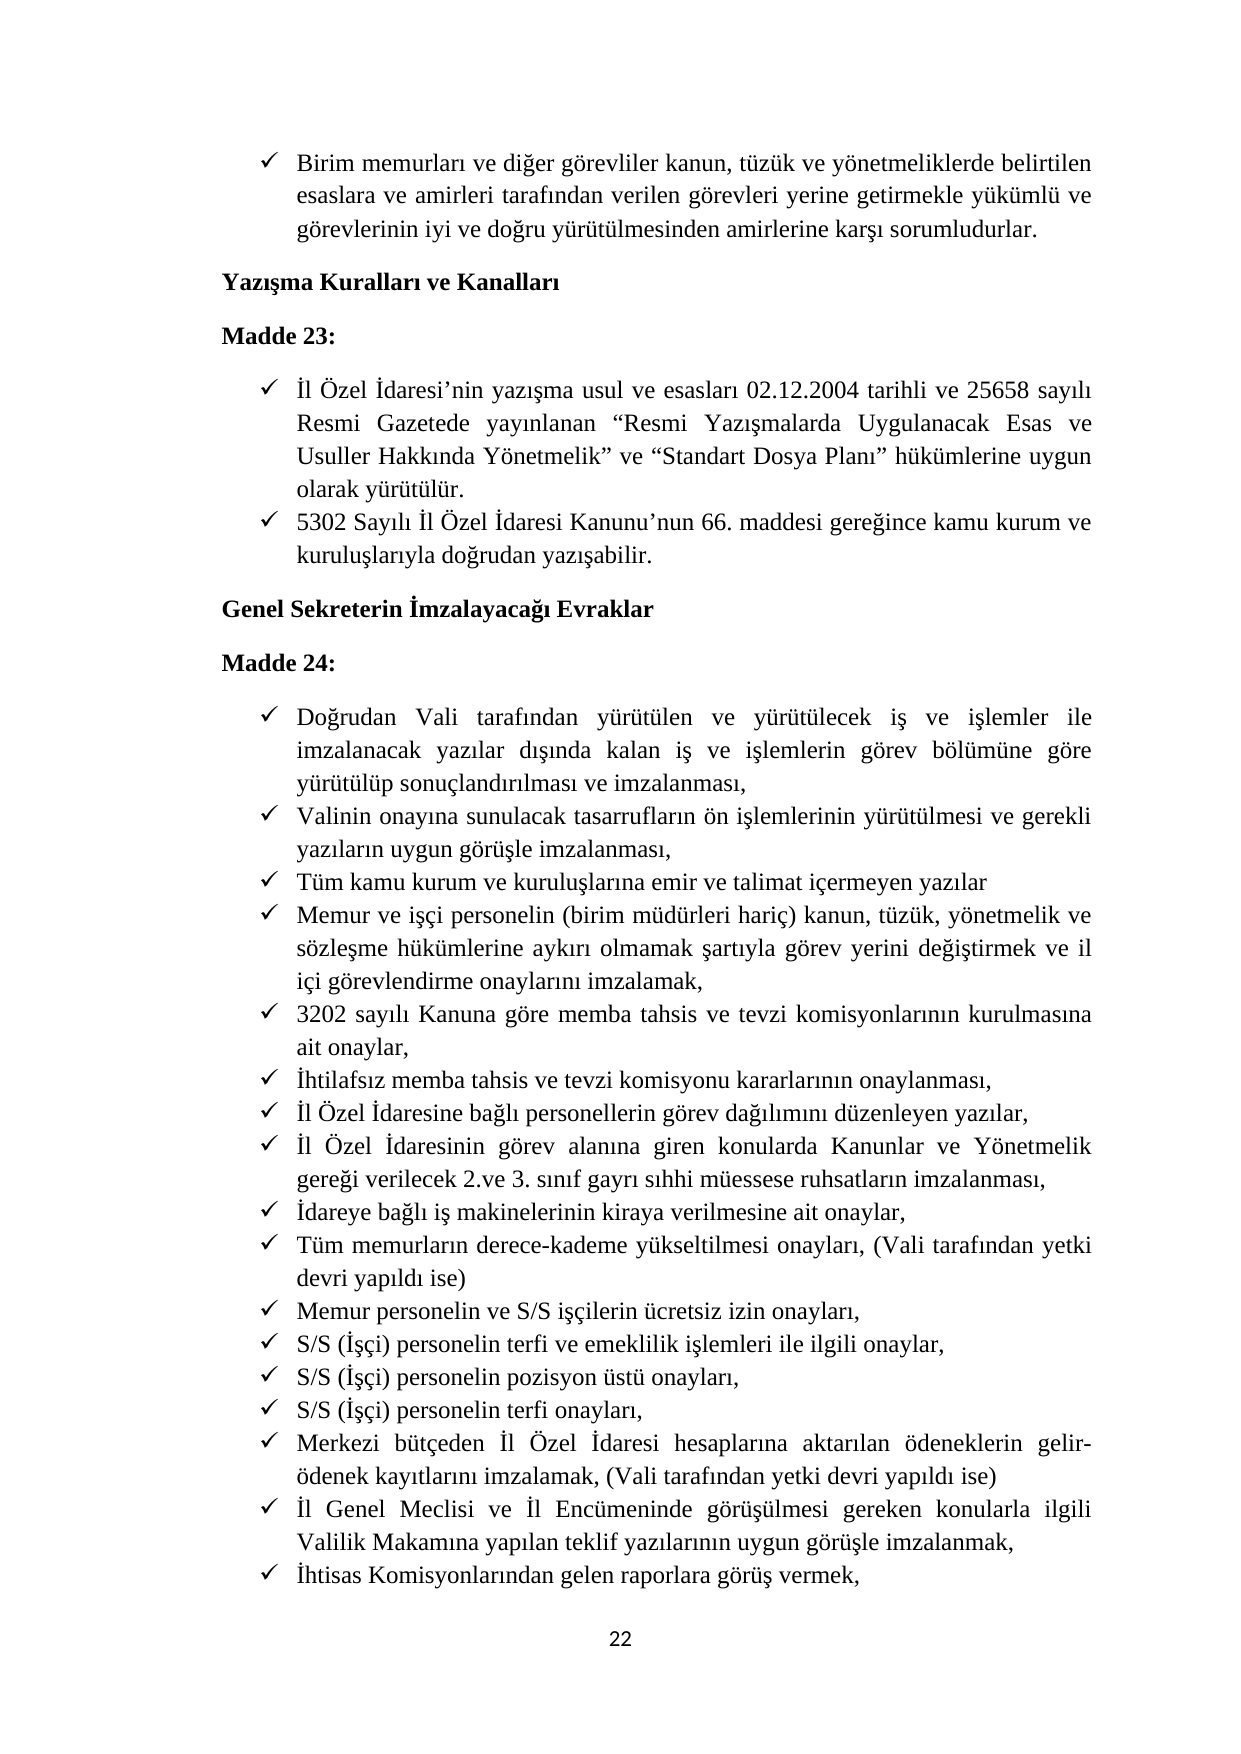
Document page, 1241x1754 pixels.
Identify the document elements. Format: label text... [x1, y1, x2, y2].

list 3202 sayılı Kanuna göre memba tahsis ve tevzi komisyonlarının kurulmasına ait onaylar, [259, 999, 1093, 1061]
list S/S (İşçi) personelin pozisyon üstü onayları, [259, 1362, 1093, 1391]
text Yazışma Kuralları ve Kanalları [221, 267, 1093, 296]
list S/S (İşçi) personelin terfi ve emeklilik işlemleri ile ilgili onaylar, [259, 1329, 1093, 1358]
text Madde 23: [221, 321, 1093, 350]
list İdareye bağlı iş makinelerinin kiraya verilmesine ait onaylar, [259, 1197, 1093, 1226]
list 5302 Sayılı İl Özel İdaresi Kanunu’nun 66. maddesi gereğince kamu kurum ve kuruluşlarıyla doğrudan yazışabilir. [259, 507, 1093, 569]
list Tüm memurların derece-kademe yükseltilmesi onayları, (Vali tarafından yetki devri yapıldı ise) [259, 1230, 1093, 1292]
list İl Özel İdaresi’nin yazışma usul ve esasları 02.12.2004 tarihli ve 25658 sayılı Resmi Gazetede yayınlanan “Resmi Yazışmalarda Uygulanacak Esas ve Usuller Hakkında Yönetmelik” ve “Standart Dosya Planı” hükümlerine uygun olarak yürütülür. [259, 375, 1093, 503]
list İhtilafsız memba tahsis ve tevzi komisyonu kararlarının onaylanması, [259, 1065, 1093, 1094]
list Tüm kamu kurum ve kuruluşlarına emir ve talimat içermeyen yazılar [259, 867, 1093, 896]
text Madde 24: [148, 648, 1093, 677]
list S/S (İşçi) personelin terfi onayları, [259, 1395, 1093, 1424]
list Memur ve işçi personelin (birim müdürleri hariç) kanun, tüzük, yönetmelik ve sözleşme hükümlerine aykırı olmamak şartıyla görev yerini değiştirmek ve il içi görevlendirme onaylarını imzalamak, [259, 900, 1093, 995]
text Genel Sekreterin İmzalayacağı Evraklar [148, 594, 1093, 623]
list Birim memurları ve diğer görevliler kanun, tüzük ve yönetmeliklerde belirtilen esaslara ve amirleri tarafından verilen görevleri yerine getirmekle yükümlü ve görevlerinin iyi ve doğru yürütülmesinden amirlerine karşı sorumludurlar. [259, 148, 1093, 242]
list Memur personelin ve S/S işçilerin ücretsiz izin onayları, [259, 1296, 1093, 1325]
list Merkezi bütçeden İl Özel İdaresi hesaplarına aktarılan ödeneklerin gelir-ödenek kayıtlarını imzalamak, (Vali tarafından yetki devri yapıldı ise) [259, 1428, 1093, 1490]
list Doğrudan Vali tarafından yürütülen ve yürütülecek iş ve işlemler ile imzalanacak yazılar dışında kalan iş ve işlemlerin görev bölümüne göre yürütülüp sonuçlandırılması ve imzalanması, [259, 702, 1093, 797]
list İl Özel İdaresine bağlı personellerin görev dağılımını düzenleyen yazılar, [259, 1098, 1093, 1127]
list İl Genel Meclisi ve İl Encümeninde görüşülmesi gereken konularla ilgili Valilik Makamına yapılan teklif yazılarının uygun görüşle imzalanmak, [259, 1494, 1093, 1556]
list İl Özel İdaresinin görev alanına giren konularda Kanunlar ve Yönetmelik gereği verilecek 2.ve 3. sınıf gayrı sıhhi müessese ruhsatların imzalanması, [259, 1131, 1093, 1193]
list İhtisas Komisyonlarından gelen raporlara görüş vermek, [259, 1560, 1093, 1589]
list Valinin onayına sunulacak tasarrufların ön işlemlerinin yürütülmesi ve gerekli yazıların uygun görüşle imzalanması, [259, 801, 1093, 863]
